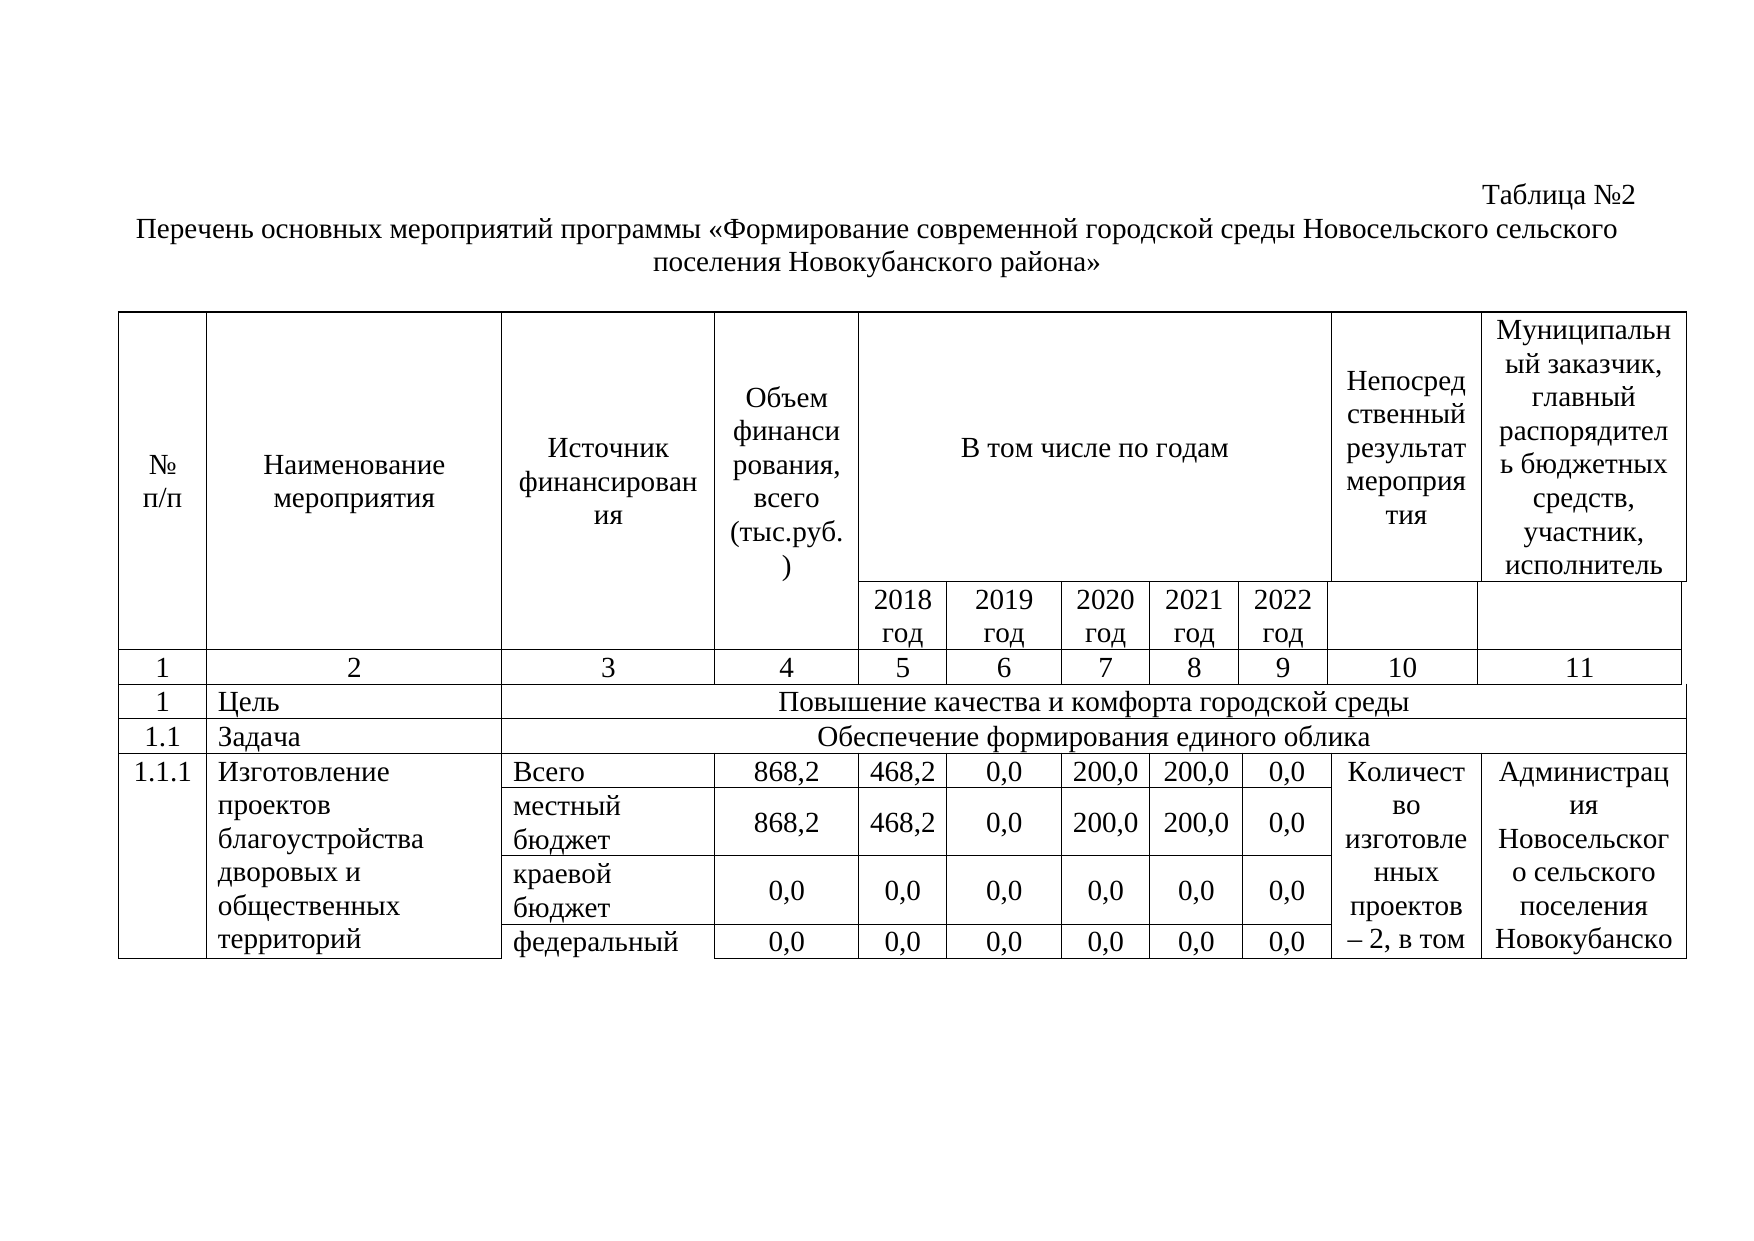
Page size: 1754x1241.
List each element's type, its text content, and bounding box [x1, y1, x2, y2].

table_header Непосредственный результат мероприятия [1332, 313, 1481, 581]
table_cell 0,0 [1150, 856, 1242, 923]
table_cell 468,2 [859, 754, 946, 787]
table_cell [1328, 582, 1477, 649]
table_cell 8 [1150, 650, 1238, 683]
table_cell 2 [207, 650, 501, 683]
table_cell 1.1.1 [119, 754, 206, 958]
table_cell 9 [1239, 650, 1327, 683]
table_cell 0,0 [947, 925, 1061, 958]
table_cell 7 [1062, 650, 1149, 683]
table_cell Количество изготовленных проектов – 2, в том числе по годам: 2018- 2 единицы, 2019- 1 единица, 2020-1 единица, 2021-1 единица 2022-0 единица [1332, 754, 1481, 958]
table_cell 200,0 [1150, 754, 1242, 787]
table_cell 200,0 [1062, 788, 1149, 855]
table_cell 0,0 [715, 856, 858, 923]
table_cell [1478, 582, 1681, 649]
table_header В том числе по годам [859, 313, 1331, 581]
table_cell 200,0 [1150, 788, 1242, 855]
table_cell 0,0 [1243, 925, 1331, 958]
table_cell Цель [207, 685, 501, 718]
table_cell Задача [207, 719, 501, 753]
table_cell 0,0 [859, 856, 946, 923]
table_cell 1 [119, 650, 206, 683]
table_cell краевой бюджет [502, 856, 714, 923]
table_cell федеральный бюджет [502, 925, 714, 958]
table_cell 1.1 [119, 719, 206, 753]
table_cell 0,0 [1062, 925, 1149, 958]
table_cell Изготовление проектов благоустройства дворовых и общественных территорий [207, 754, 501, 958]
table_cell 2022 год [1239, 582, 1327, 649]
table_cell 0,0 [1243, 788, 1331, 855]
table_cell 5 [859, 650, 946, 683]
table_cell 0,0 [1243, 856, 1331, 923]
table_cell Администрация Новосельского сельского поселения Новокубанского района [1482, 754, 1686, 958]
table_cell 11 [1478, 650, 1681, 683]
table_header Наименование мероприятия [207, 313, 501, 649]
table_cell 0,0 [1062, 856, 1149, 923]
table_cell 3 [502, 650, 714, 683]
table_cell 2020 год [1062, 582, 1149, 649]
table_cell 468,2 [859, 788, 946, 855]
table_cell 868,2 [715, 788, 858, 855]
table_cell 0,0 [947, 856, 1061, 923]
table_cell 0,0 [1150, 925, 1242, 958]
table_cell 0,0 [947, 754, 1061, 787]
table_cell 0,0 [715, 925, 858, 958]
table_cell 0,0 [859, 925, 946, 958]
text Перечень основных мероприятий программы «Формирование современной городской среды Новосельского сельского поселения Новокубанского района» [118, 211, 1636, 278]
table_cell 2019 год [947, 582, 1061, 649]
table_header Объем финансирования, всего (тыс.руб.) [715, 313, 858, 649]
table_header Источник финансирования [502, 313, 714, 649]
table_cell местный бюджет [502, 788, 714, 855]
table_cell 868,2 [715, 754, 858, 787]
table_header № п/п [119, 313, 206, 649]
table_cell 4 [715, 650, 858, 683]
table_cell 0,0 [1243, 754, 1331, 787]
table_cell 1 [119, 685, 206, 718]
table_cell 6 [947, 650, 1061, 683]
table_cell 2021 год [1150, 582, 1238, 649]
table_cell 2018 год [859, 582, 946, 649]
table_header Муниципальный заказчик, главный распорядитель бюджетных средств, участник, исполнитель [1482, 313, 1686, 581]
table_cell Повышение качества и комфорта городской среды [502, 684, 1686, 718]
table_cell 10 [1328, 650, 1477, 683]
table_cell 200,0 [1062, 754, 1149, 787]
table_cell 0,0 [947, 788, 1061, 855]
list Таблица №2 [118, 177, 1636, 211]
table_cell Всего [502, 754, 714, 787]
table_cell Обеспечение формирования единого облика [502, 719, 1686, 753]
